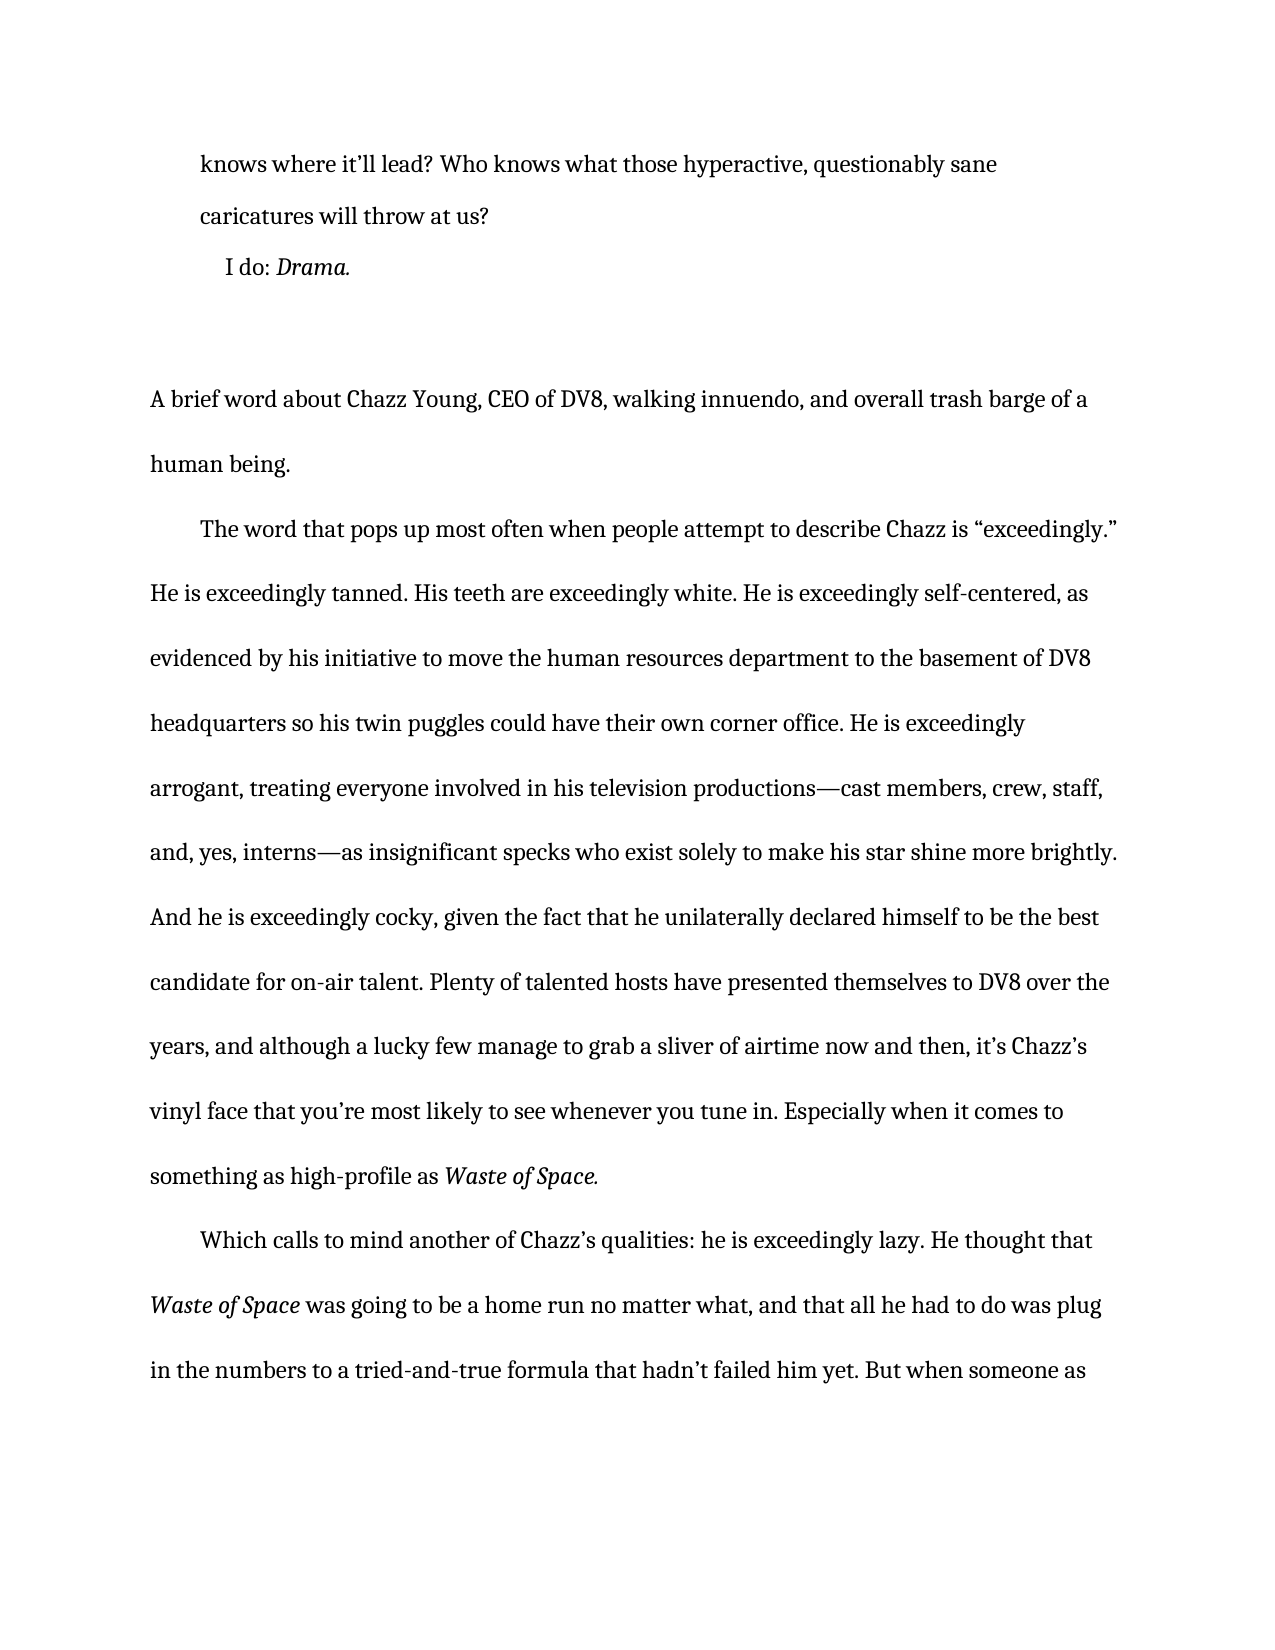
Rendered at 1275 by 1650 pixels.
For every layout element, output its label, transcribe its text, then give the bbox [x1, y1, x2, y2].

text The word that pops up most often when people attempt to describe Chazz is “exceedingly.” He is exceedingly tanned. His teeth are exceedingly white. He is exceedingly self-centered, as evidenced by his initiative to move the human resources department to the basement of DV8 headquarters so his twin puggles could have their own corner office. He is exceedingly arrogant, treating everyone involved in his television productions—cast members, crew, staff, and, yes, interns—as insignificant specks who exist solely to make his star shine more brightly. And he is exceedingly cocky, given the fact that he unilaterally declared himself to be the best candidate for on-air talent. Plenty of talented hosts have presented themselves to DV8 over the years, and although a lucky few manage to grab a sliver of airtime now and then, it’s Chazz’s vinyl face that you’re most likely to see whenever you tune in. Especially when it comes to something as high-profile as Waste of Space. [150, 515, 1125, 1190]
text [200, 150, 1087, 230]
text A brief word about Chazz Young, CEO of DV8, walking innuendo, and overall trash barge of a human being. [150, 385, 1125, 479]
text I do: Drama. [200, 253, 1087, 282]
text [150, 1226, 1125, 1384]
